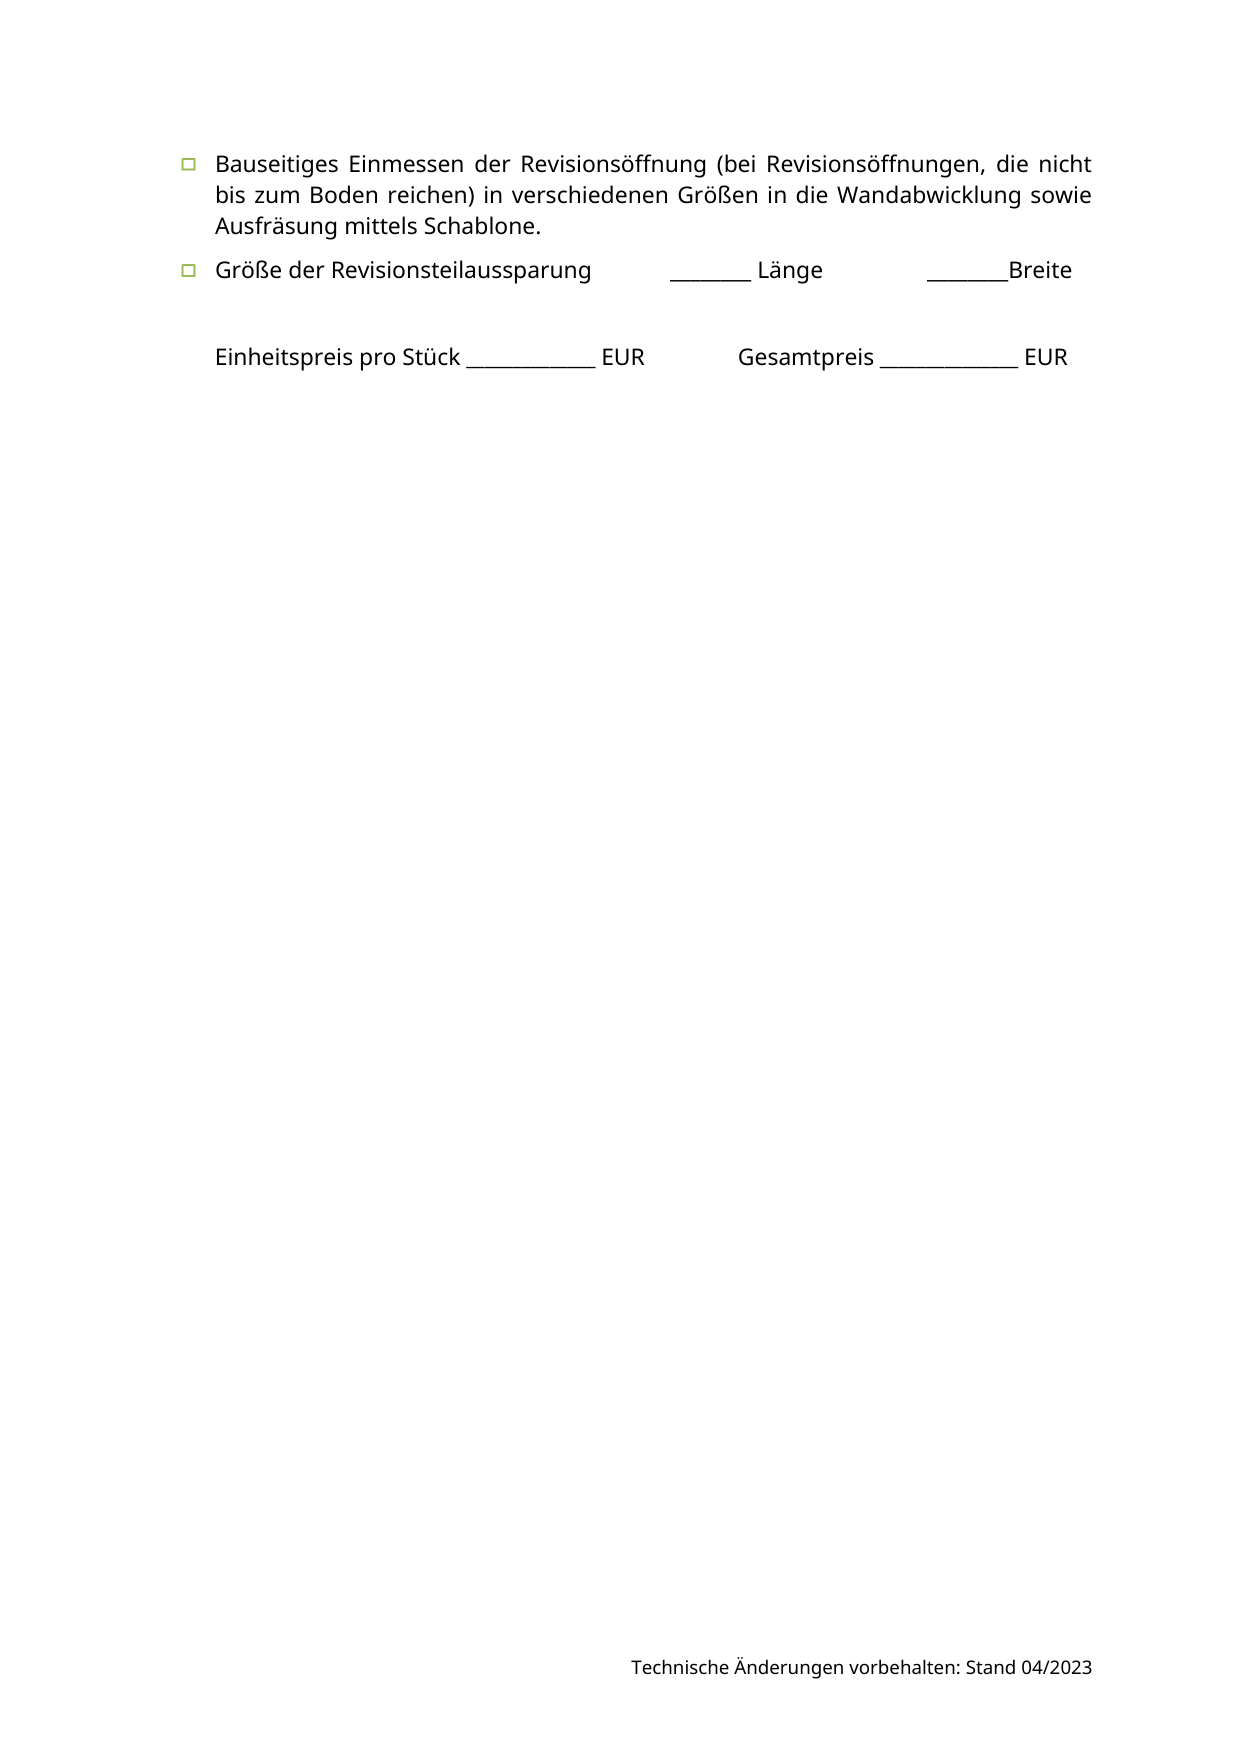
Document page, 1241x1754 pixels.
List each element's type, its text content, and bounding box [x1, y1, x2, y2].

list Größe der Revisionsteilaussparung ________ Länge ________Breite [177, 254, 1093, 285]
list Einheitspreis pro Stück ______________ EUR Gesamtpreis _______________ EUR [214, 341, 1093, 373]
picture [178, 261, 199, 279]
list Bauseitiges Einmessen der Revisionsöffnung (bei Revisionsöffnungen, die nicht bis zum Boden reichen) in verschiedenen Größen in die Wandabwicklung sowie Ausfräsung mittels Schablone. [177, 148, 1093, 241]
picture [178, 155, 199, 172]
